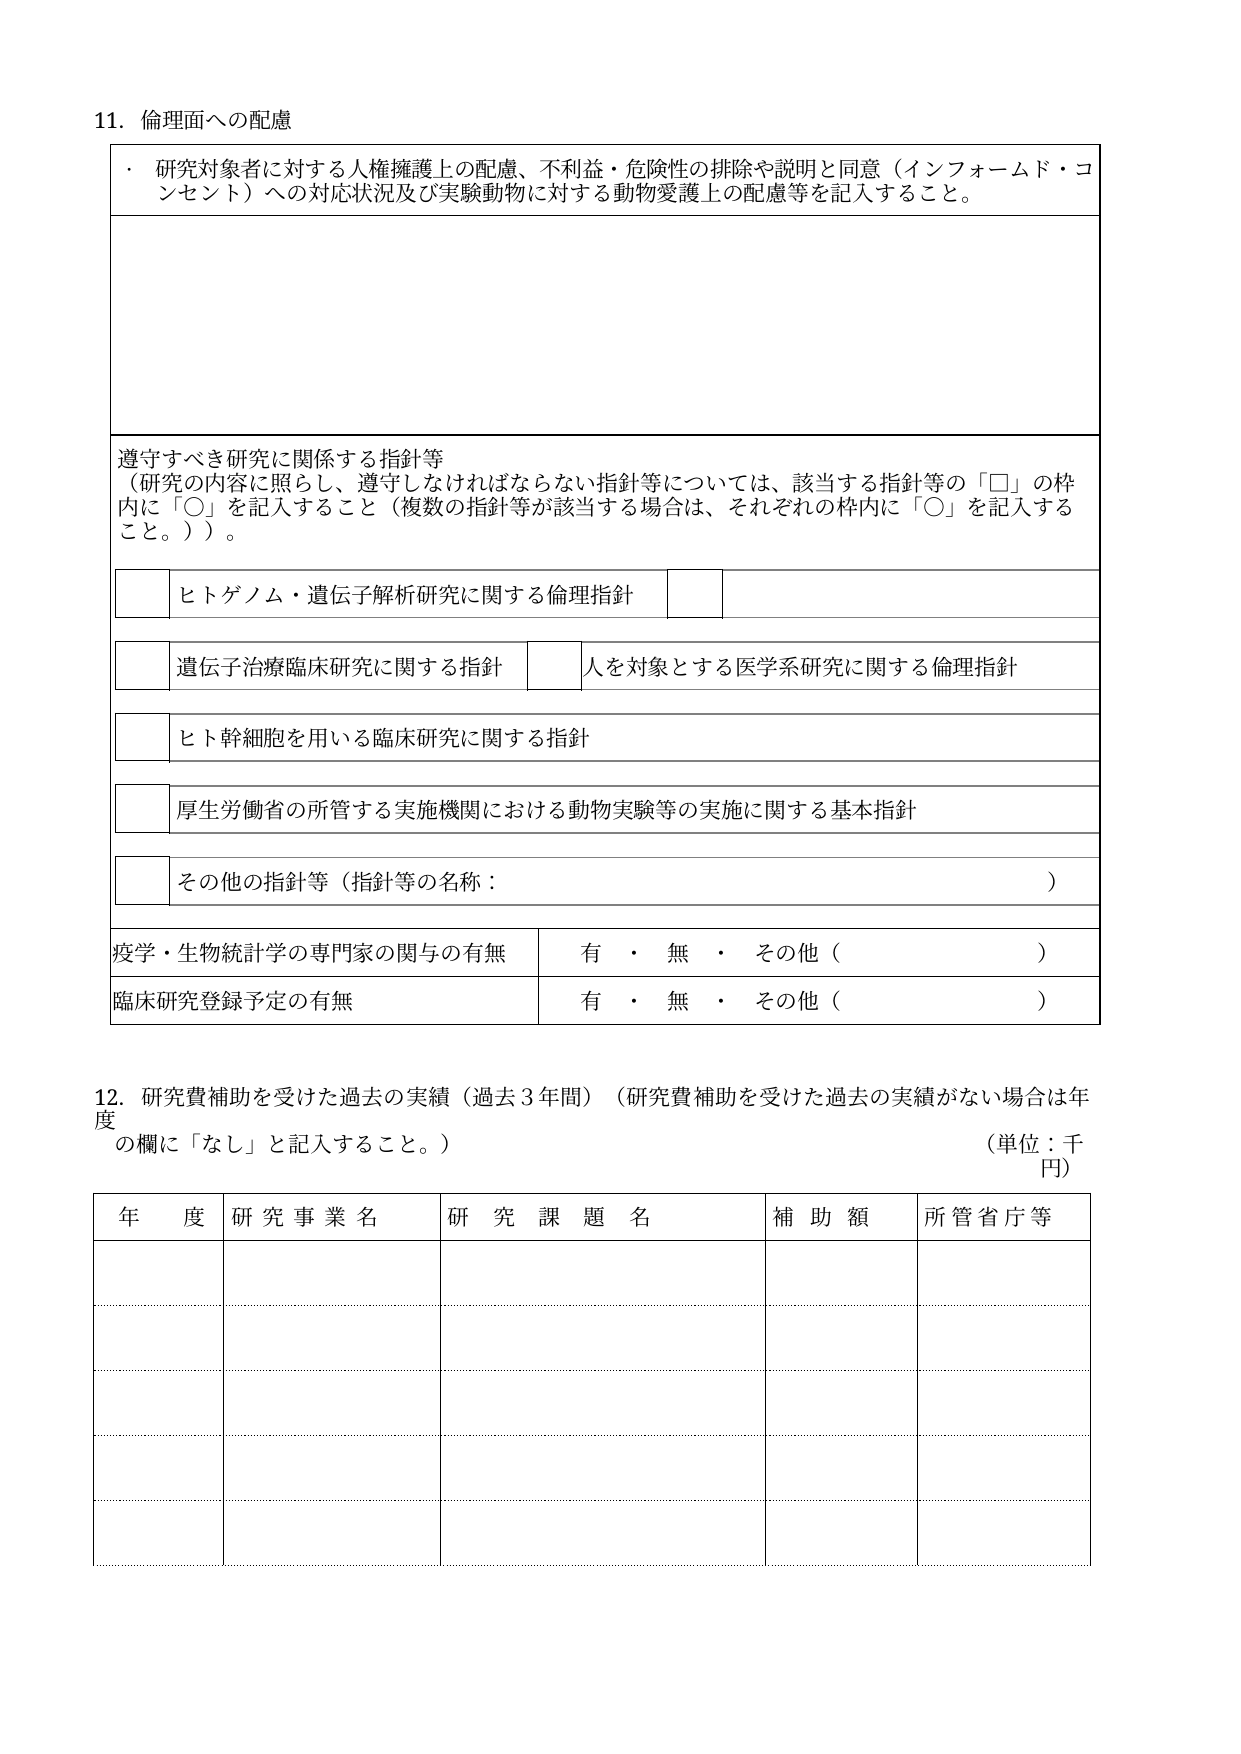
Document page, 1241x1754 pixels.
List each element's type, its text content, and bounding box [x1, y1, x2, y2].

table_cell 疫学・生物統計学の専門家の関与の有無 [111, 929, 538, 976]
table_header 研究対象者に対する人権擁護上の配慮、不利益・危険性の排除や説明と同意（インフォームド・コ ンセント）への対応状況及び実験動物に対する動物愛護上の配慮等を記入すること。 [111, 145, 1099, 215]
table_cell [224, 1370, 440, 1435]
table_cell [94, 1500, 223, 1565]
table_cell [111, 760, 1099, 784]
table_cell [116, 785, 169, 832]
table_cell 有 ・ 無 ・ その他（ ） [539, 977, 1099, 1024]
table_cell [111, 904, 1099, 928]
table_cell [111, 617, 1099, 641]
table_cell [111, 216, 1099, 433]
table_cell [94, 1435, 223, 1500]
table_cell 遵守すべき研究に関係する指針等 （研究の内容に照らし、遵守しなければならない指針等については、該当する指針等の「□」の枠 内に「○」を記入すること（複数の指針等が該当する場合は、それぞれの枠内に「○」を記入する こと。））。 [111, 436, 1099, 569]
table_cell [116, 642, 169, 688]
table_cell [224, 1500, 440, 1565]
table_cell ヒトゲノム・遺伝子解析研究に関する倫理指針 [170, 571, 667, 617]
table_cell [111, 641, 115, 688]
table_cell [94, 1305, 223, 1370]
table_cell [94, 1241, 223, 1305]
table_cell 遺伝子治療臨床研究に関する指針 [170, 643, 527, 688]
table_cell [918, 1305, 1090, 1370]
table_cell [111, 713, 115, 760]
table_cell [111, 784, 115, 832]
table_cell [766, 1435, 917, 1500]
table_cell [224, 1241, 440, 1305]
table_header 年 度 [94, 1194, 223, 1240]
table_cell [766, 1241, 917, 1305]
table_cell 臨床研究登録予定の有無 [111, 977, 538, 1024]
table_cell [918, 1370, 1090, 1435]
table_cell [224, 1305, 440, 1370]
table_cell [766, 1305, 917, 1370]
table_cell [441, 1370, 765, 1435]
table_cell [111, 689, 1099, 712]
table_cell [224, 1435, 440, 1500]
table_cell [766, 1370, 917, 1435]
table_cell 有 ・ 無 ・ その他（ ） [539, 929, 1099, 976]
text 12．研究費補助を受けた過去の実績（過去３年間）（研究費補助を受けた過去の実績がない場合は年度 [94, 1086, 1093, 1134]
table_cell ヒト幹細胞を用いる臨床研究に関する指針 [170, 715, 1099, 760]
table_cell [723, 571, 1099, 617]
table_header 研究事業名 [224, 1194, 440, 1240]
table_cell 人を対象とする医学系研究に関する倫理指針 [582, 643, 1099, 688]
table_cell その他の指針等（指針等の名称： ） [170, 858, 1099, 904]
table_cell [441, 1305, 765, 1370]
table_cell [441, 1435, 765, 1500]
table_cell [918, 1500, 1090, 1565]
table_cell [116, 570, 169, 617]
table_cell [111, 856, 115, 904]
table_header 研究課題名 [441, 1194, 765, 1240]
table_cell [111, 569, 115, 617]
table_cell [766, 1500, 917, 1565]
table_cell 厚生労働省の所管する実施機関における動物実験等の実施に関する基本指針 [170, 787, 1099, 832]
table_cell [111, 832, 1099, 856]
text 11．倫理面への配慮 [94, 109, 1093, 133]
table_cell [918, 1435, 1090, 1500]
table_header 所管省庁等 [918, 1194, 1090, 1240]
table_cell [116, 857, 169, 904]
table_cell [668, 570, 722, 617]
table_cell [528, 642, 581, 688]
table_header 補助額 [766, 1194, 917, 1240]
table_cell [441, 1500, 765, 1565]
text の欄に「なし」と記入すること。） （単位：千円） [94, 1134, 1083, 1182]
table_cell [441, 1241, 765, 1305]
table_cell [94, 1370, 223, 1435]
table_cell [116, 714, 169, 760]
table_cell [918, 1241, 1090, 1305]
